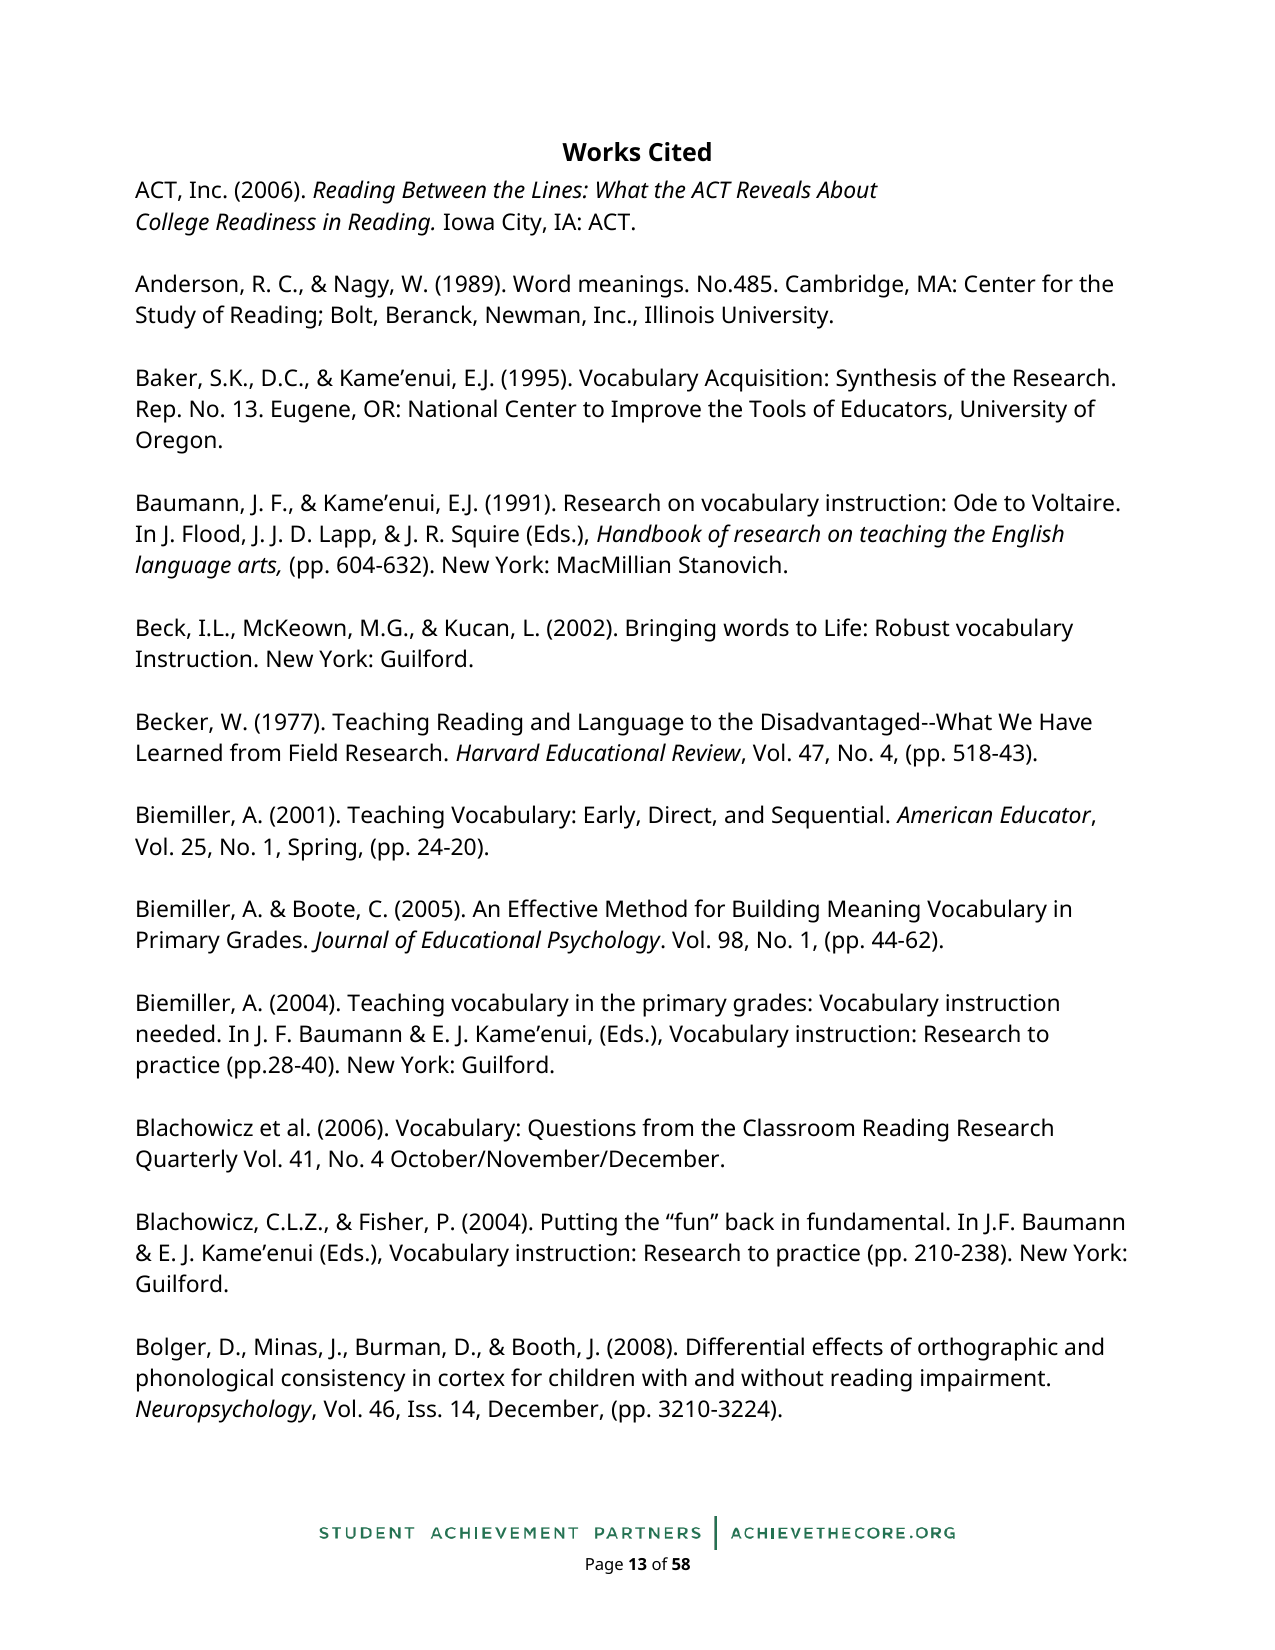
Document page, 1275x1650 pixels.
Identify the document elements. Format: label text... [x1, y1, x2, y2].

text Becker, W. (1977). Teaching Reading and Language to the Disadvantaged--What We Have Learned from Field Research. Harvard Educational Review, Vol. 47, No. 4, (pp. 518-43). [135, 705, 1140, 768]
text ACT, Inc. (2006). Reading Between the Lines: What the ACT Reveals About [135, 174, 1140, 205]
text Baumann, J. F., & Kame’enui, E.J. (1991). Research on vocabulary instruction: Ode to Voltaire. In J. Flood, J. J. D. Lapp, & J. R. Squire (Eds.), Handbook of research on teaching the English language arts, (pp. 604-632). New York: MacMillian Stanovich. [135, 487, 1140, 580]
text Blachowicz et al. (2006). Vocabulary: Questions from the Classroom Reading Research Quarterly Vol. 41, No. 4 October/November/December. [135, 1112, 1140, 1174]
text Biemiller, A. (2004). Teaching vocabulary in the primary grades: Vocabulary instruction needed. In J. F. Baumann & E. J. Kame’enui, (Eds.), Vocabulary instruction: Research to practice (pp.28-40). New York: Guilford. [135, 987, 1140, 1080]
text Anderson, R. C., & Nagy, W. (1989). Word meanings. No.485. Cambridge, MA: Center for the Study of Reading; Bolt, Beranck, Newman, Inc., Illinois University. [135, 268, 1140, 330]
subtitle Works Cited [135, 135, 1140, 169]
text Biemiller, A. (2001). Teaching Vocabulary: Early, Direct, and Sequential. American Educator, Vol. 25, No. 1, Spring, (pp. 24-20). [135, 799, 1140, 862]
text Beck, I.L., McKeown, M.G., & Kucan, L. (2002). Bringing words to Life: Robust vocabulary Instruction. New York: Guilford. [135, 612, 1140, 674]
text Bolger, D., Minas, J., Burman, D., & Booth, J. (2008). Differential effects of orthographic and phonological consistency in cortex for children with and without reading impairment. Neuropsychology, Vol. 46, Iss. 14, December, (pp. 3210-3224). [135, 1330, 1140, 1424]
text College Readiness in Reading. Iowa City, IA: ACT. [135, 205, 1140, 237]
text Blachowicz, C.L.Z., & Fisher, P. (2004). Putting the “fun” back in fundamental. In J.F. Baumann & E. J. Kame’enui (Eds.), Vocabulary instruction: Research to practice (pp. 210-238). New York: Guilford. [135, 1205, 1140, 1299]
text Baker, S.K., D.C., & Kame’enui, E.J. (1995). Vocabulary Acquisition: Synthesis of the Research. Rep. No. 13. Eugene, OR: National Center to Improve the Tools of Educators, University of Oregon. [135, 362, 1140, 455]
text Biemiller, A. & Boote, C. (2005). An Effective Method for Building Meaning Vocabulary in Primary Grades. Journal of Educational Psychology. Vol. 98, No. 1, (pp. 44-62). [135, 893, 1140, 955]
